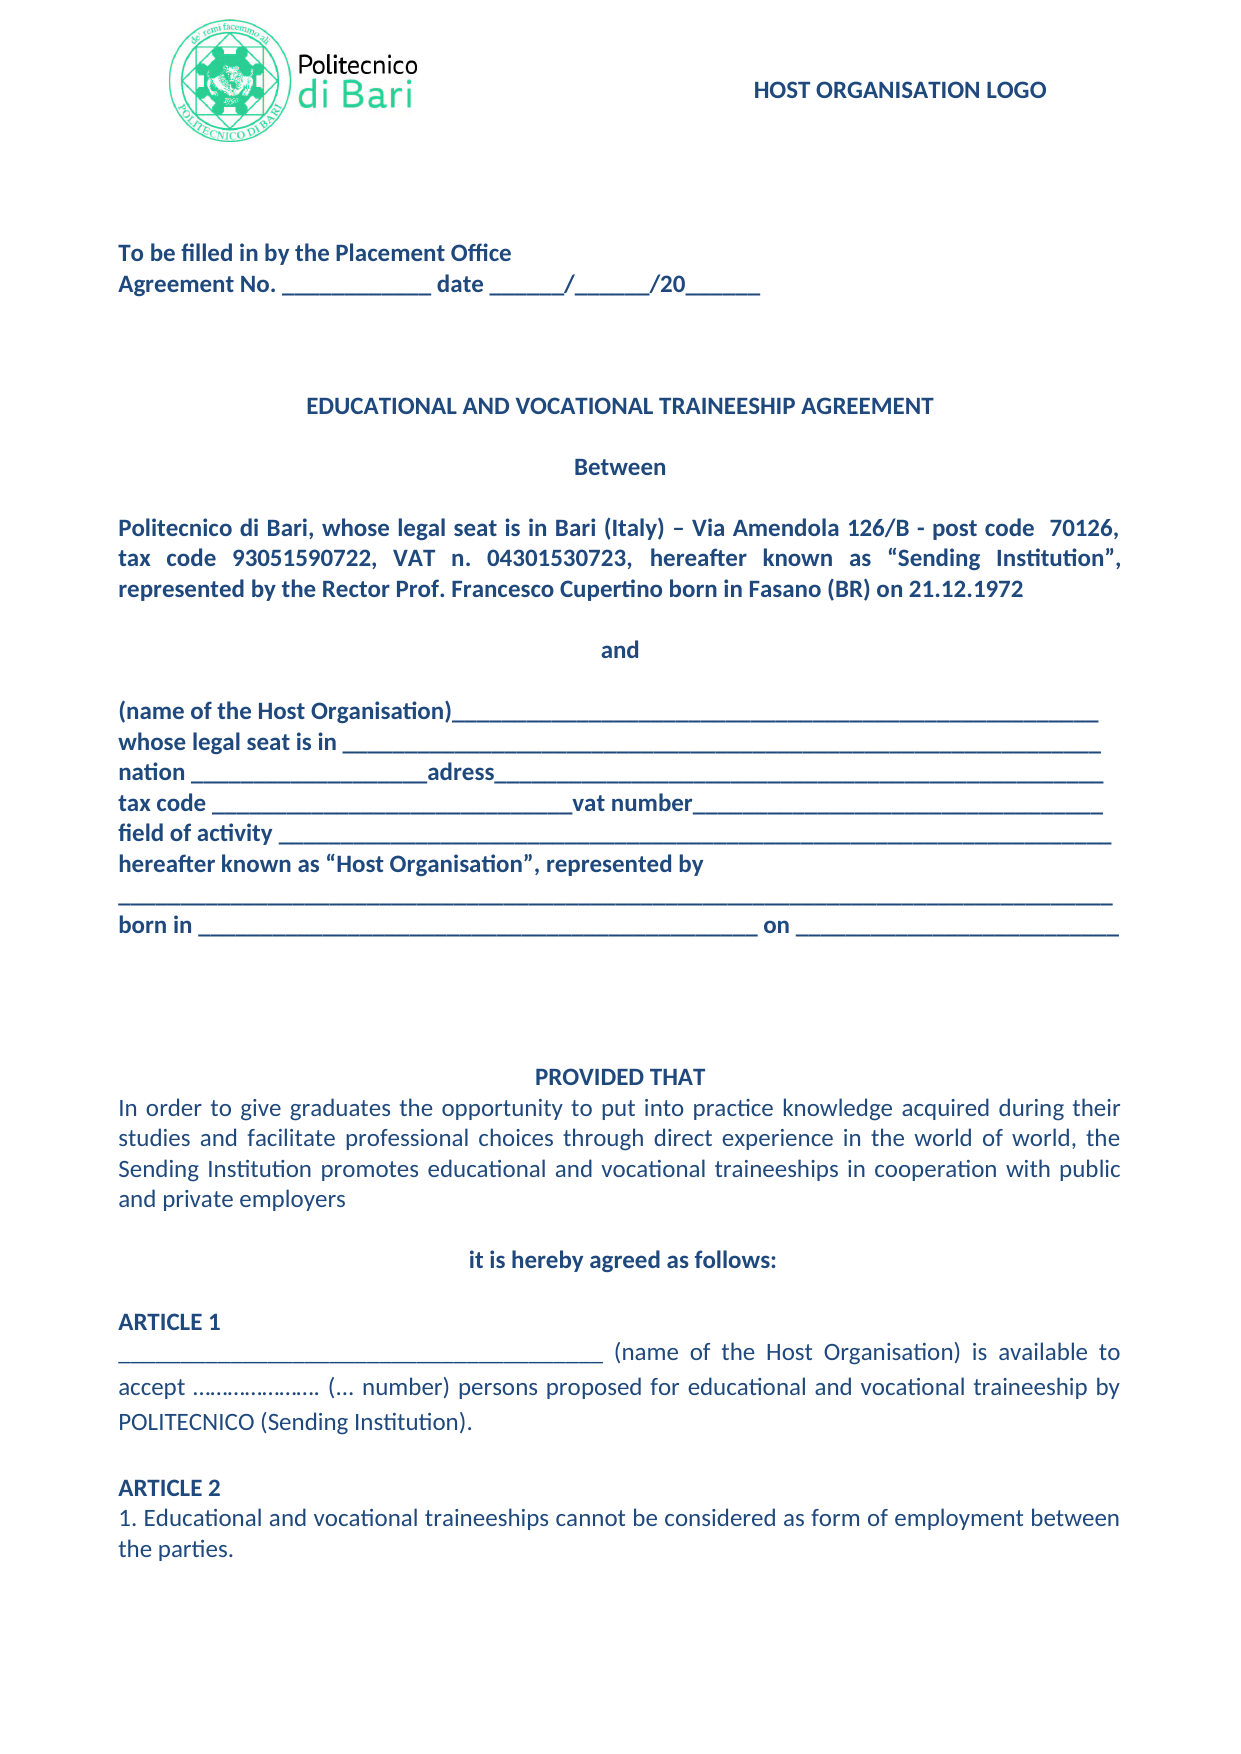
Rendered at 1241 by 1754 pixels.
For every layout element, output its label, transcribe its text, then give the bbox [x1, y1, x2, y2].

text field of activity ___________________________________________________________________ [118, 817, 1122, 848]
text To be filled in by the Placement Office [118, 237, 1122, 268]
text Agreement No. ____________ date ______/______/20______ [118, 268, 1122, 298]
text Between [118, 451, 1122, 482]
text (name of the Host Organisation)____________________________________________________ [118, 695, 1122, 726]
text tax code _____________________________vat number_________________________________ [118, 787, 1122, 817]
text PROVIDED THAT [118, 1061, 1122, 1092]
text _______________________________________ (name of the Host Organisation) is available to accept …………………. (... number) persons proposed for educational and vocational traineeship by POLITECNICO (Sending Institution). [118, 1336, 1122, 1437]
text and [118, 634, 1122, 665]
text ARTICLE 2 [118, 1472, 1122, 1502]
text In order to give graduates the opportunity to put into practice knowledge acquired during their studies and facilitate professional choices through direct experience in the world of world, the Sending Institution promotes educational and vocational traineeships in cooperation with public and private employers [118, 1092, 1122, 1214]
text hereafter known as “Host Organisation”, represented by ________________________________________________________________________________ [118, 848, 1122, 909]
text whose legal seat is in _____________________________________________________________ [118, 726, 1122, 756]
text ARTICLE 1 [118, 1306, 1122, 1336]
text it is hereby agreed as follows: [118, 1244, 1122, 1275]
picture [168, 19, 418, 142]
text Politecnico di Bari, whose legal seat is in Bari (Italy) – Via Amendola 126/B - post code 70126, tax code 93051590722, VAT n. 04301530723, hereafter known as “Sending Institution”, represented by the Rector Prof. Francesco Cupertino born in Fasano (BR) on 21.12.1972 [118, 512, 1122, 604]
text nation ___________________adress_________________________________________________ [118, 756, 1122, 787]
text EDUCATIONAL AND VOCATIONAL TRAINEESHIP AGREEMENT [118, 390, 1122, 421]
text 1. Educational and vocational traineeships cannot be considered as form of employment between the parties. [118, 1502, 1122, 1563]
text born in _____________________________________________ on __________________________ [118, 909, 1122, 939]
